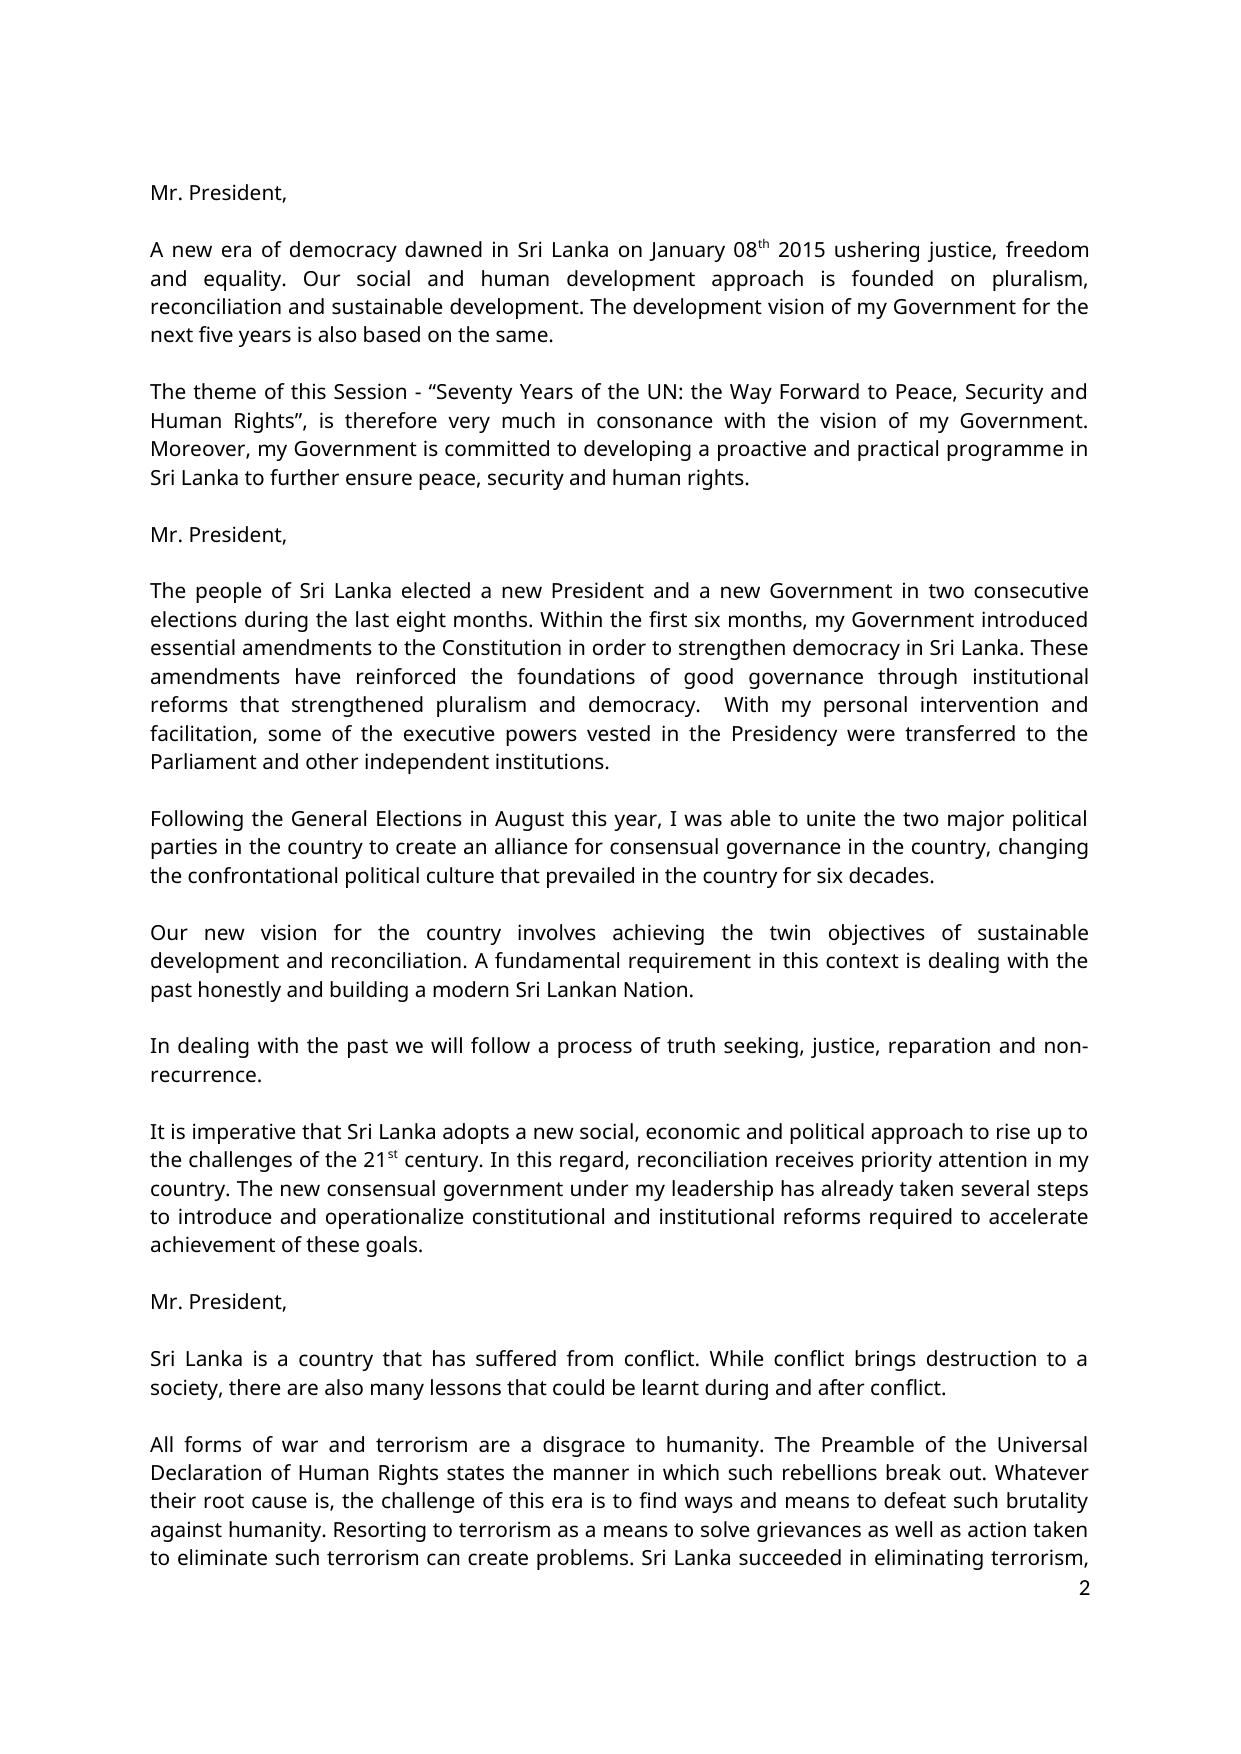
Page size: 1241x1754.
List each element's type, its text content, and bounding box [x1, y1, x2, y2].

text Our new vision for the country involves achieving the twin objectives of sustainable development and reconciliation. A fundamental requirement in this context is dealing with the past honestly and building a modern Sri Lankan Nation. [150, 918, 1090, 1003]
text The theme of this Session - “Seventy Years of the UN: the Way Forward to Peace, Security and Human Rights”, is therefore very much in consonance with the vision of my Government. Moreover, my Government is committed to developing a proactive and practical programme in Sri Lanka to further ensure peace, security and human rights. [150, 377, 1090, 491]
text Mr. President, [150, 178, 1090, 207]
text In dealing with the past we will follow a process of truth seeking, justice, reparation and non-recurrence. [150, 1032, 1090, 1088]
text Mr. President, [150, 520, 1090, 548]
text Mr. President, [150, 1287, 1090, 1316]
text A new era of democracy dawned in Sri Lanka on January 08th 2015 ushering justice, freedom and equality. Our social and human development approach is founded on pluralism, reconciliation and sustainable development. The development vision of my Government for the next five years is also based on the same. [150, 235, 1090, 349]
text Sri Lanka is a country that has suffered from conflict. While conflict brings destruction to a society, there are also many lessons that could be learnt during and after conflict. [150, 1344, 1090, 1401]
text Following the General Elections in August this year, I was able to unite the two major political parties in the country to create an alliance for consensual governance in the country, changing the confrontational political culture that prevailed in the country for six decades. [150, 804, 1090, 889]
text The people of Sri Lanka elected a new President and a new Government in two consecutive elections during the last eight months. Within the first six months, my Government introduced essential amendments to the Constitution in order to strengthen democracy in Sri Lanka. These amendments have reinforced the foundations of good governance through institutional reforms that strengthened pluralism and democracy. With my personal intervention and facilitation, some of the executive powers vested in the Presidency were transferred to the Parliament and other independent institutions. [150, 577, 1090, 776]
text It is imperative that Sri Lanka adopts a new social, economic and political approach to rise up to the challenges of the 21st century. In this regard, reconciliation receives priority attention in my country. The new consensual government under my leadership has already taken several steps to introduce and operationalize constitutional and institutional reforms required to accelerate achievement of these goals. [150, 1117, 1090, 1259]
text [150, 1430, 1090, 1572]
